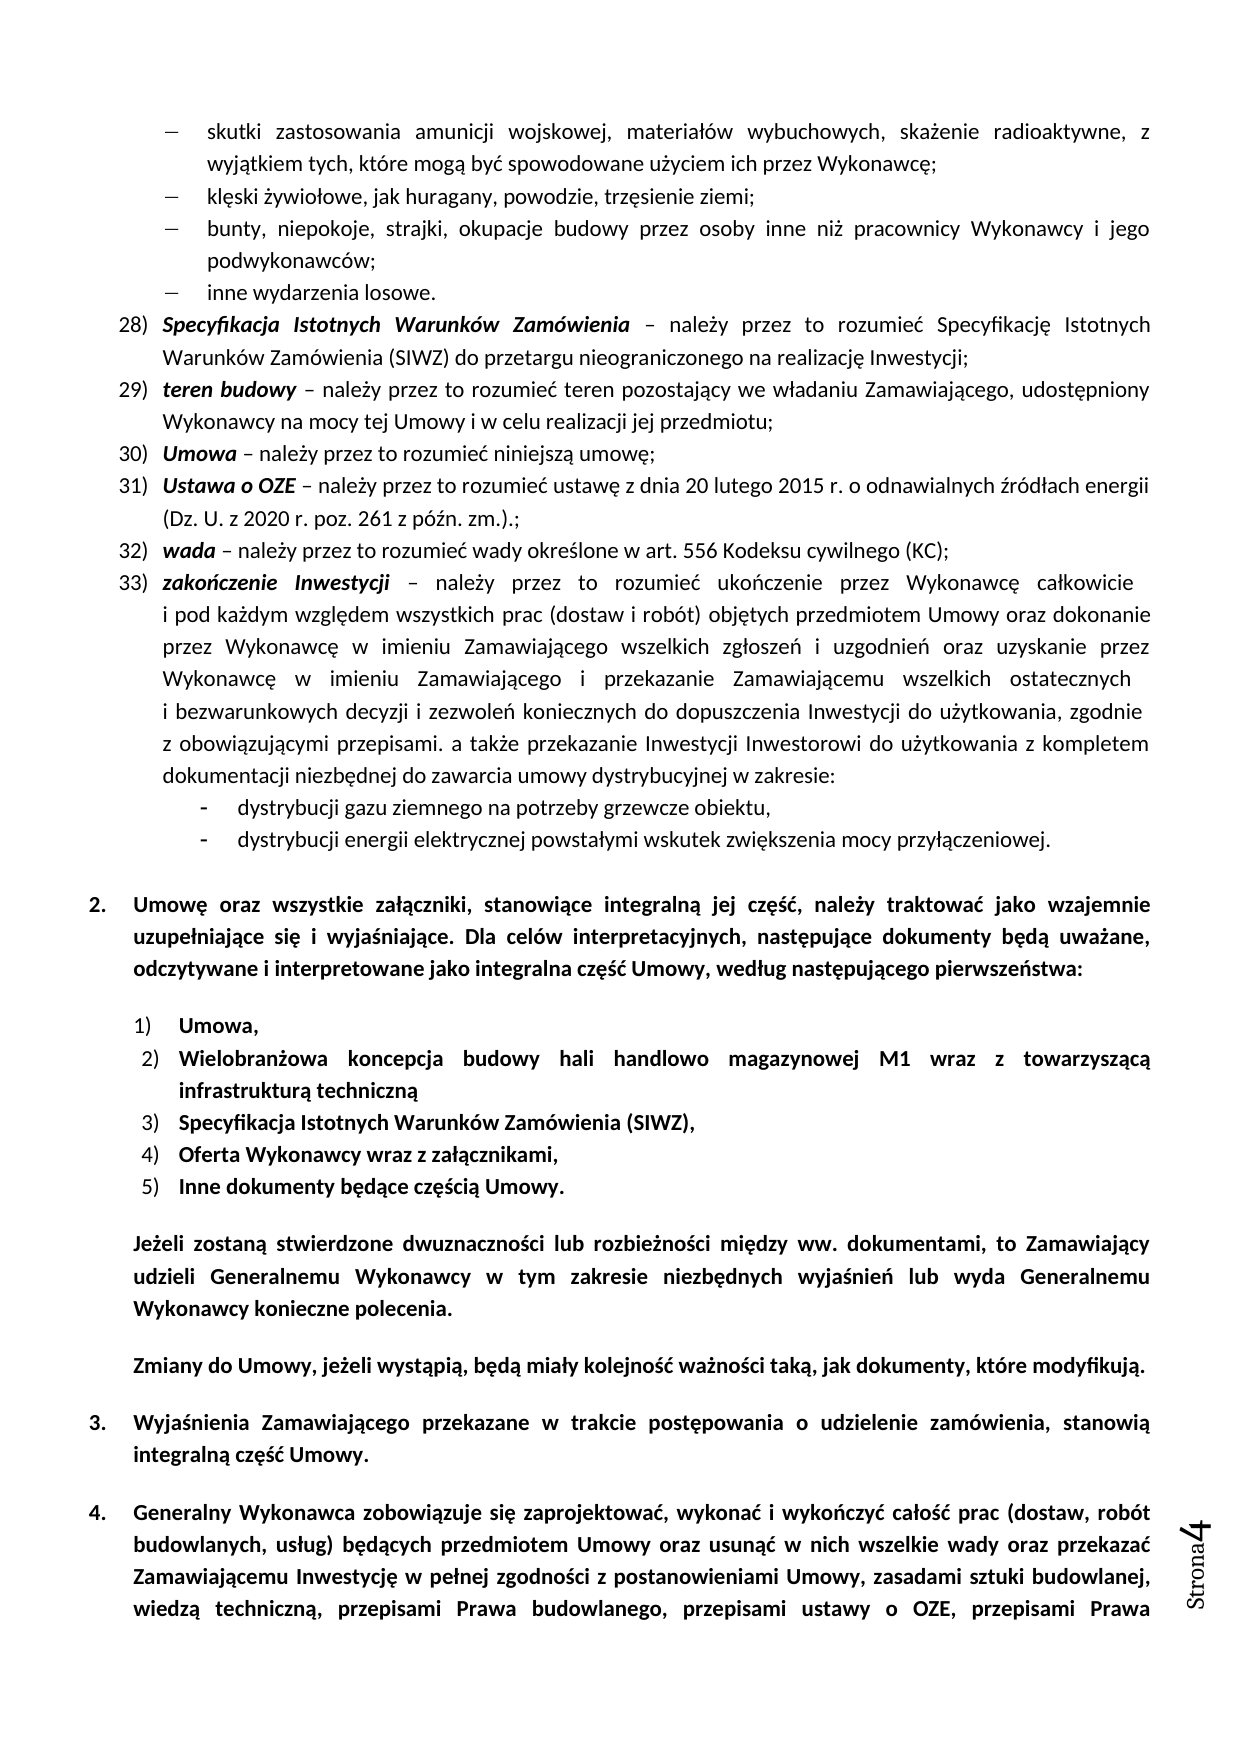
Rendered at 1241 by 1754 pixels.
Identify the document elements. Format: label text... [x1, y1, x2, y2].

list Inne dokumenty będące częścią Umowy. [141, 1172, 1152, 1200]
list Wyjaśnienia Zamawiającego przekazane w trakcie postępowania o udzielenie zamówienia, stanowią integralną część Umowy. [89, 1408, 1152, 1468]
list bunty, niepokoje, strajki, okupacje budowy przez osoby inne niż pracownicy Wykonawcy i jego podwykonawców; [162, 214, 1152, 274]
list wada – należy przez to rozumieć wady określone w art. 556 Kodeksu cywilnego (KC); [118, 536, 1152, 564]
text Zmiany do Umowy, jeżeli wystąpią, będą miały kolejność ważności taką, jak dokumenty, które modyfikują. [133, 1351, 1152, 1379]
list Wielobranżowa koncepcja budowy hali handlowo magazynowej M1 wraz z towarzyszącą infrastrukturą techniczną [141, 1044, 1152, 1104]
list Umowę oraz wszystkie załączniki, stanowiące integralną jej część, należy traktować jako wzajemnie uzupełniające się i wyjaśniające. Dla celów interpretacyjnych, następujące dokumenty będą uważane, odczytywane i interpretowane jako integralna część Umowy, według następującego pierwszeństwa: [89, 890, 1152, 982]
list zakończenie Inwestycji – należy przez to rozumieć ukończenie przez Wykonawcę całkowicie i pod każdym względem wszystkich prac (dostaw i robót) objętych przedmiotem Umowy oraz dokonanie przez Wykonawcę w imieniu Zamawiającego wszelkich zgłoszeń i uzgodnień oraz uzyskanie przez Wykonawcę w imieniu Zamawiającego i przekazanie Zamawiającemu wszelkich ostatecznych i bezwarunkowych decyzji i zezwoleń koniecznych do dopuszczenia Inwestycji do użytkowania, zgodnie z obowiązującymi przepisami. a także przekazanie Inwestycji Inwestorowi do użytkowania z kompletem dokumentacji niezbędnej do zawarcia umowy dystrybucyjnej w zakresie: [118, 568, 1152, 789]
list teren budowy – należy przez to rozumieć teren pozostający we władaniu Zamawiającego, udostępniony Wykonawcy na mocy tej Umowy i w celu realizacji jej przedmiotu; [118, 375, 1152, 435]
list skutki zastosowania amunicji wojskowej, materiałów wybuchowych, skażenie radioaktywne, z wyjątkiem tych, które mogą być spowodowane użyciem ich przez Wykonawcę; [162, 117, 1152, 178]
text Jeżeli zostaną stwierdzone dwuznaczności lub rozbieżności między ww. dokumentami, to Zamawiający udzieli Generalnemu Wykonawcy w tym zakresie niezbędnych wyjaśnień lub wyda Generalnemu Wykonawcy konieczne polecenia. [133, 1229, 1152, 1322]
list klęski żywiołowe, jak huragany, powodzie, trzęsienie ziemi; [162, 182, 1152, 210]
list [89, 1498, 1152, 1622]
list Ustawa o OZE – należy przez to rozumieć ustawę z dnia 20 lutego 2015 r. o odnawialnych źródłach energii (Dz. U. z 2020 r. poz. 261 z późn. zm.).; [118, 471, 1152, 532]
list Specyfikacja Istotnych Warunków Zamówienia – należy przez to rozumieć Specyfikację Istotnych Warunków Zamówienia (SIWZ) do przetargu nieograniczonego na realizację Inwestycji; [118, 311, 1152, 371]
list Specyfikacja Istotnych Warunków Zamówienia (SIWZ), [141, 1108, 1152, 1136]
list dystrybucji gazu ziemnego na potrzeby grzewcze obiektu, [200, 793, 1152, 821]
list Umowa – należy przez to rozumieć niniejszą umowę; [118, 439, 1152, 467]
list Oferta Wykonawcy wraz z załącznikami, [141, 1140, 1152, 1168]
list Umowa, [133, 1011, 1152, 1039]
list dystrybucji energii elektrycznej powstałymi wskutek zwiększenia mocy przyłączeniowej. [200, 826, 1152, 853]
list inne wydarzenia losowe. [162, 278, 1152, 306]
